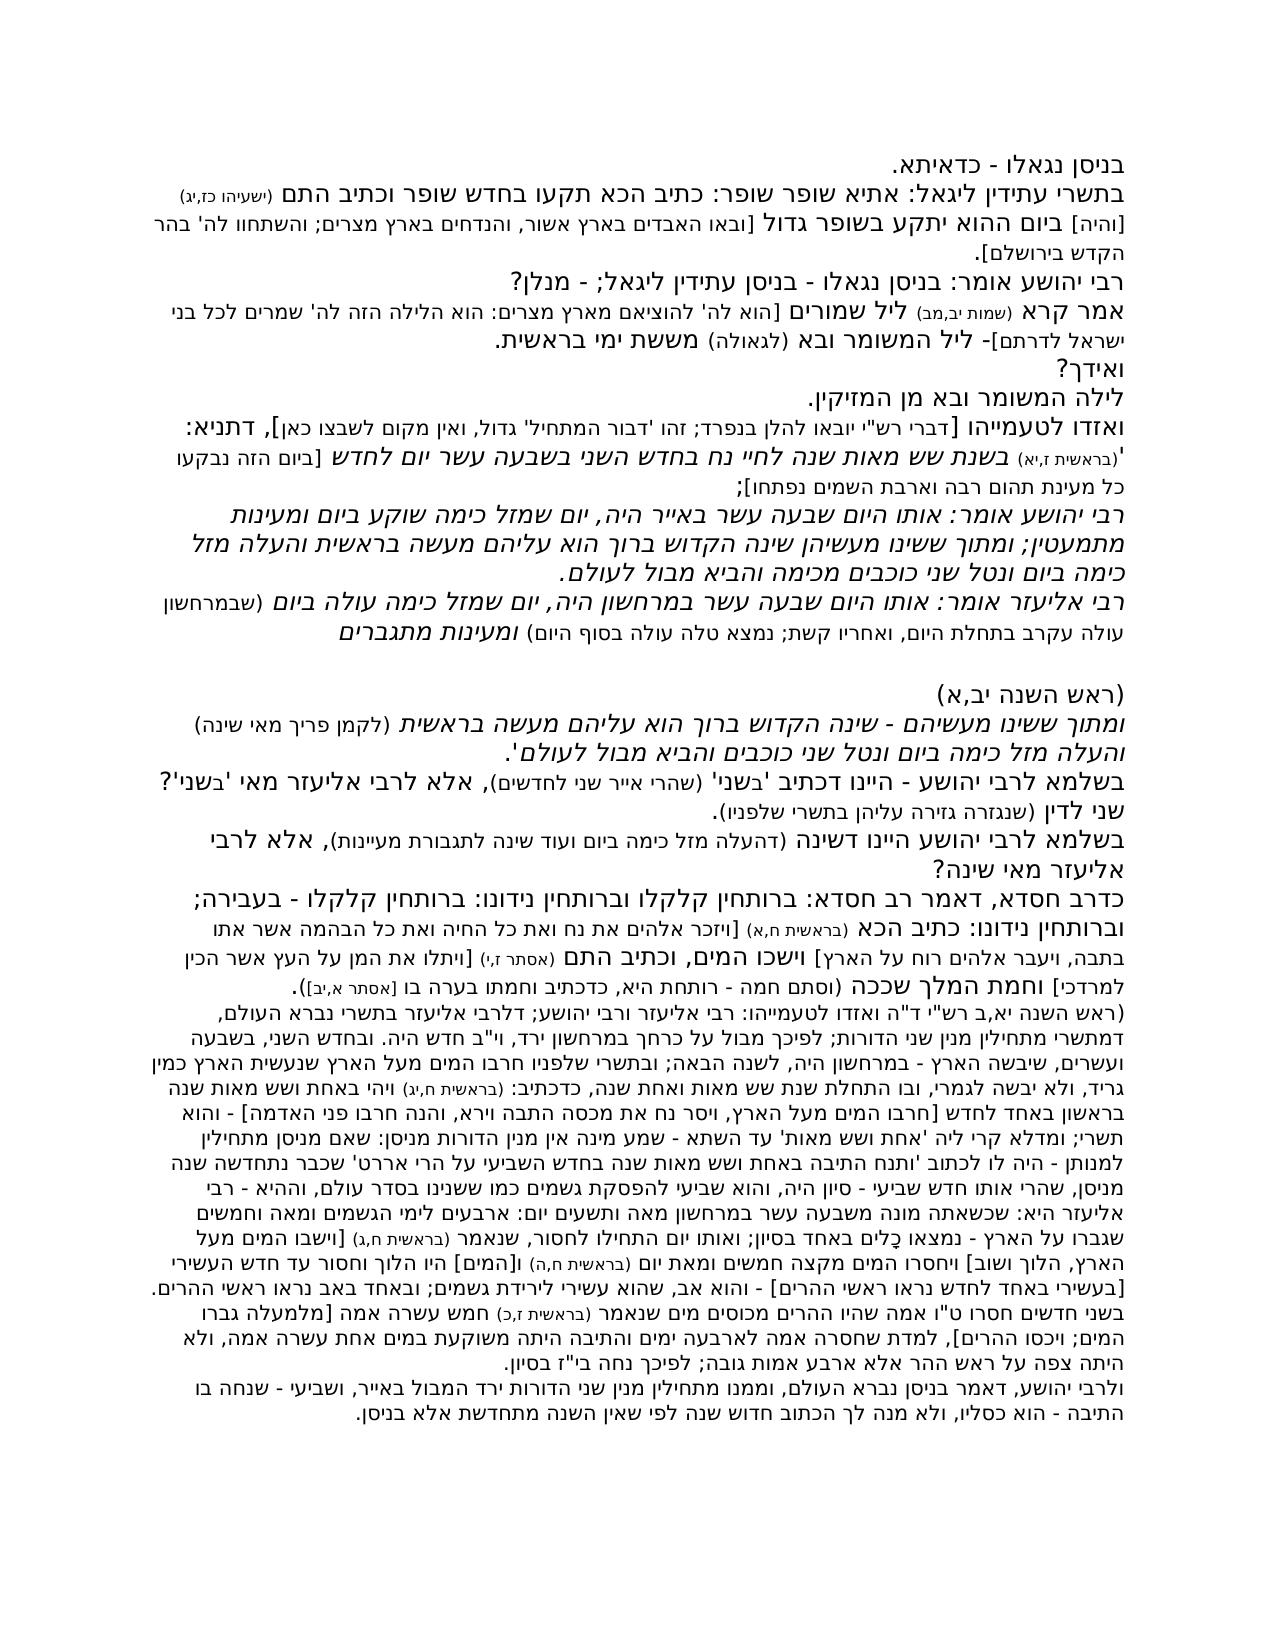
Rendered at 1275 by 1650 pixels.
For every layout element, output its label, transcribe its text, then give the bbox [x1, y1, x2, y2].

text לילה המשומר ובא מן המזיקין. [150, 383, 1125, 412]
text בתשרי עתידין ליגאל: אתיא שופר שופר: כתיב הכא תקעו בחדש שופר וכתיב התם (ישעיהו כז,יג) [והיה] ביום ההוא יתקע בשופר גדול [ובאו האבדים בארץ אשור, והנדחים בארץ מצרים; והשתחוו לה' בהר הקדש בירושלם]. [150, 179, 1125, 267]
text ולרבי יהושע, דאמר בניסן נברא העולם, וממנו מתחילין מנין שני הדורות ירד המבול באייר, ושביעי - שנחה בו התיבה - הוא כסליו, ולא מנה לך הכתוב חדוש שנה לפי שאין השנה מתחדשת אלא בניסן. [150, 1376, 1125, 1426]
text בשני חדשים חסרו ט"ו אמה שהיו ההרים מכוסים מים שנאמר (בראשית ז,כ) חמש עשרה אמה [מלמעלה גברו המים; ויכסו ההרים], למדת שחסרה אמה לארבעה ימים והתיבה היתה משוקעת במים אחת עשרה אמה, ולא היתה צפה על ראש ההר אלא ארבע אמות גובה; לפיכך נחה בי"ז בסיון. [150, 1301, 1125, 1376]
text רבי יהושע אומר: אותו היום שבעה עשר באייר היה, יום שמזל כימה שוקע ביום ומעינות מתמעטין; ומתוך ששינו מעשיהן שינה הקדוש ברוך הוא עליהם מעשה בראשית והעלה מזל כימה ביום ונטל שני כוכבים מכימה והביא מבול לעולם. [150, 500, 1125, 587]
text רבי יהושע אומר: בניסן נגאלו - בניסן עתידין ליגאל; - מנלן? [150, 267, 1125, 296]
text ואזדו לטעמייהו [דברי רש"י יובאו להלן בנפרד; זהו 'דבור המתחיל' גדול, ואין מקום לשבצו כאן], דתניא: '(בראשית ז,יא) בשנת שש מאות שנה לחיי נח בחדש השני בשבעה עשר יום לחדש [ביום הזה נבקעו כל מעינת תהום רבה וארבת השמים נפתחו]; [150, 412, 1125, 500]
text בניסן נגאלו - כדאיתא. [150, 150, 1125, 179]
text רבי אליעזר אומר: אותו היום שבעה עשר במרחשון היה, יום שמזל כימה עולה ביום (שבמרחשון עולה עקרב בתחלת היום, ואחריו קשת; נמצא טלה עולה בסוף היום) ומעינות מתגברים [150, 587, 1125, 646]
text ומתוך ששינו מעשיהם - שינה הקדוש ברוך הוא עליהם מעשה בראשית (לקמן פריך מאי שינה) והעלה מזל כימה ביום ונטל שני כוכבים והביא מבול לעולם'. [150, 709, 1125, 767]
text בשלמא לרבי יהושע - היינו דכתיב 'בשני' (שהרי אייר שני לחדשים), אלא לרבי אליעזר מאי 'בשני'? [150, 767, 1125, 797]
text אמר קרא (שמות יב,מב) ליל שמורים [הוא לה' להוציאם מארץ מצרים: הוא הלילה הזה לה' שמרים לכל בני ישראל לדרתם]- ליל המשומר ובא (לגאולה) מששת ימי בראשית. [150, 296, 1125, 354]
text כדרב חסדא, דאמר רב חסדא: ברותחין קלקלו וברותחין נידונו: ברותחין קלקלו - בעבירה; וברותחין נידונו: כתיב הכא (בראשית ח,א) [ויזכר אלהים את נח ואת כל החיה ואת כל הבהמה אשר אתו בתבה, ויעבר אלהים רוח על הארץ] וישכו המים, וכתיב התם (אסתר ז,י) [ויתלו את המן על העץ אשר הכין למרדכי] וחמת המלך שככה (וסתם חמה - רותחת היא, כדכתיב וחמתו בערה בו [אסתר א,יב]). [150, 884, 1125, 1001]
text שני לדין (שנגזרה גזירה עליהן בתשרי שלפניו). [150, 797, 1125, 826]
text בשלמא לרבי יהושע היינו דשינה (דהעלה מזל כימה ביום ועוד שינה לתגבורת מעיינות), אלא לרבי אליעזר מאי שינה? [150, 826, 1125, 884]
text (ראש השנה יב,א) [150, 680, 1125, 709]
text ואידך? [150, 354, 1125, 383]
text (ראש השנה יא,ב רש"י ד"ה ואזדו לטעמייהו: רבי אליעזר ורבי יהושע; דלרבי אליעזר בתשרי נברא העולם, דמתשרי מתחילין מנין שני הדורות; לפיכך מבול על כרחך במרחשון ירד, וי"ב חדש היה. ובחדש השני, בשבעה ועשרים, שיבשה הארץ - במרחשון היה, לשנה הבאה; ובתשרי שלפניו חרבו המים מעל הארץ שנעשית הארץ כמין גריד, ולא יבשה לגמרי, ובו התחלת שנת שש מאות ואחת שנה, כדכתיב: (בראשית ח,יג) ויהי באחת ושש מאות שנה בראשון באחד לחדש [חרבו המים מעל הארץ, ויסר נח את מכסה התבה וירא, והנה חרבו פני האדמה] - והוא תשרי; ומדלא קרי ליה 'אחת ושש מאות' עד השתא - שמע מינה אין מנין הדורות מניסן: שאם מניסן מתחילין למנותן - היה לו לכתוב 'ותנח התיבה באחת ושש מאות שנה בחדש השביעי על הרי אררט' שכבר נתחדשה שנה מניסן, שהרי אותו חדש שביעי - סיון היה, והוא שביעי להפסקת גשמים כמו ששנינו בסדר עולם, וההיא - רבי אליעזר היא: שכשאתה מונה משבעה עשר במרחשון מאה ותשעים יום: ארבעים לימי הגשמים ומאה וחמשים שגברו על הארץ - נמצאו כָלים באחד בסיון; ואותו יום התחילו לחסור, שנאמר (בראשית ח,ג) [וישבו המים מעל הארץ, הלוך ושוב] ויחסרו המים מקצה חמשים ומאת יום (בראשית ח,ה) ו[המים] היו הלוך וחסור עד חדש העשירי [בעשירי באחד לחדש נראו ראשי ההרים] - והוא אב, שהוא עשירי לירידת גשמים; ובאחד באב נראו ראשי ההרים. [150, 1001, 1125, 1301]
